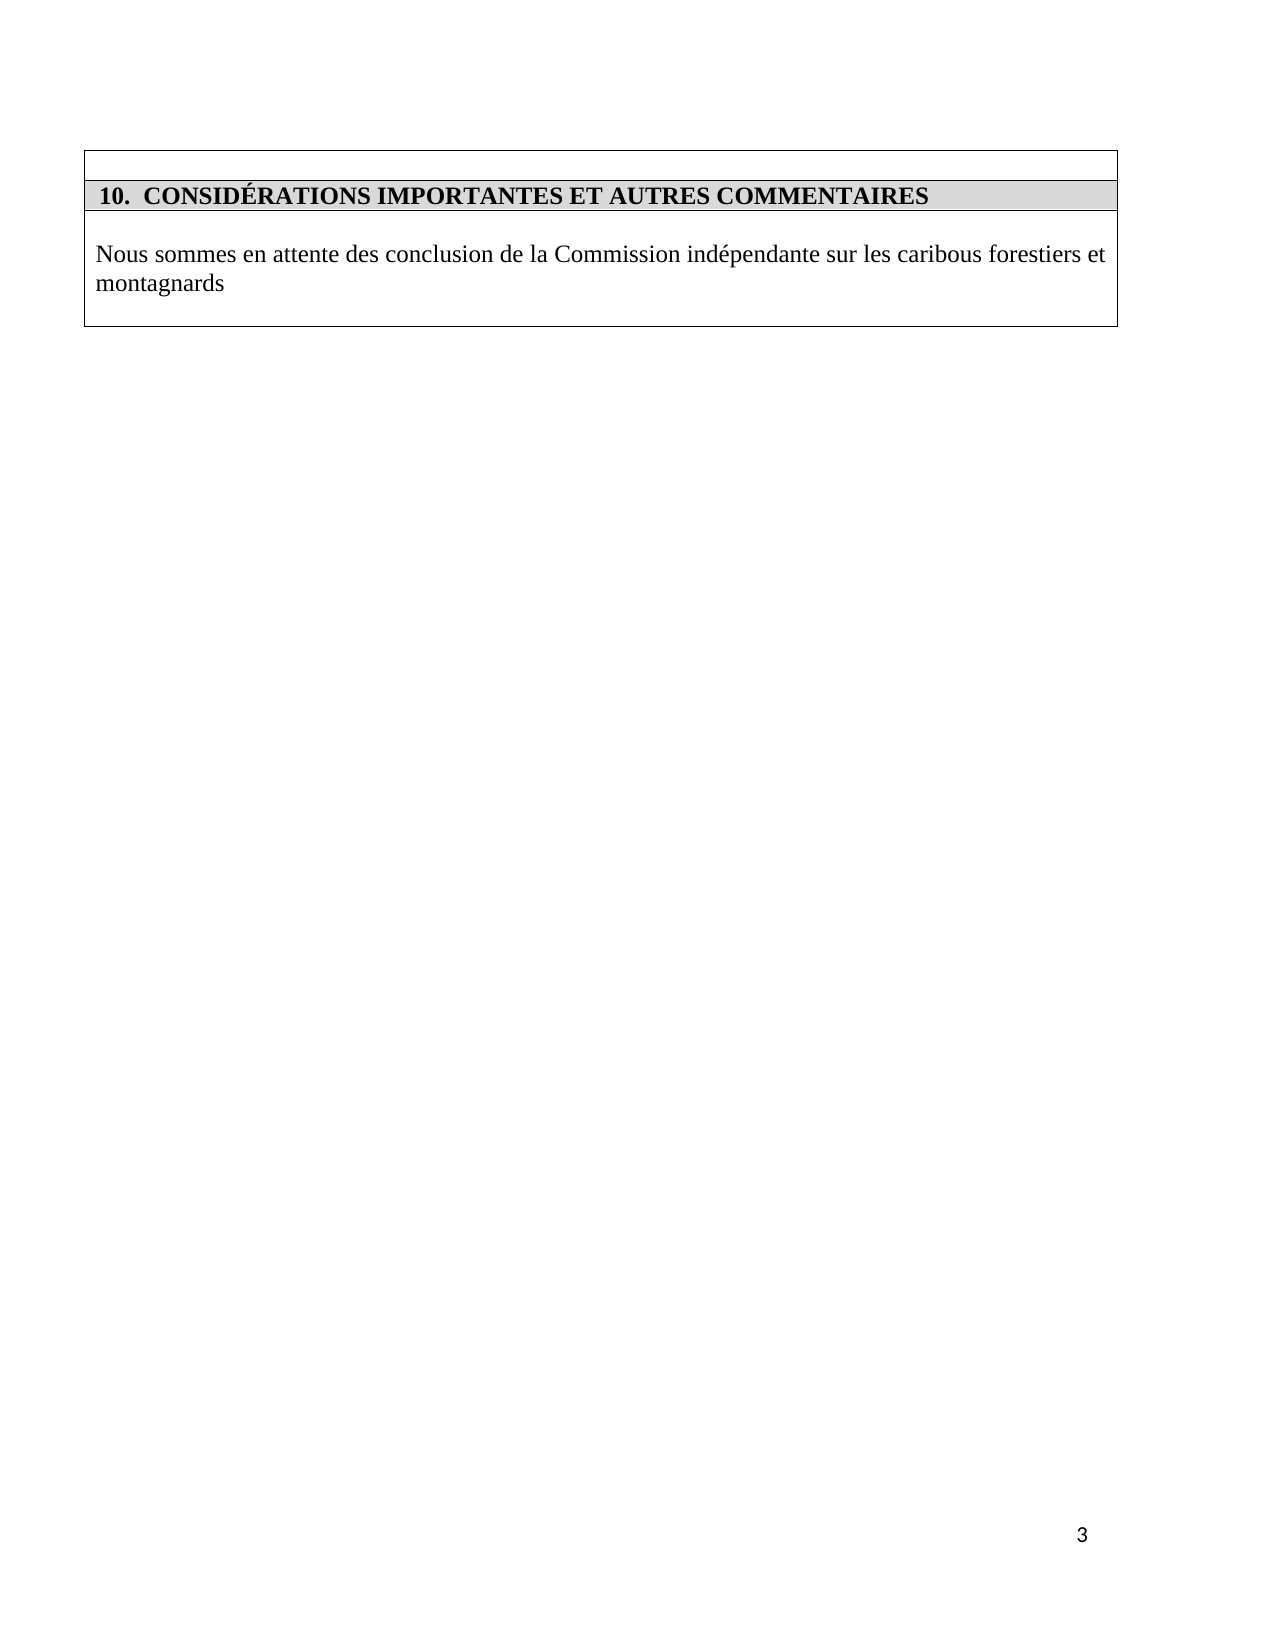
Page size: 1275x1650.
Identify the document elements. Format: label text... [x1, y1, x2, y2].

table_cell CONSIDÉRATIONS IMPORTANTES ET AUTRES COMMENTAIRES [85, 181, 1117, 209]
table_cell [85, 151, 1117, 180]
table_cell Nous sommes en attente des conclusion de la Commission indépendante sur les caribous forestiers et montagnards [85, 211, 1117, 326]
